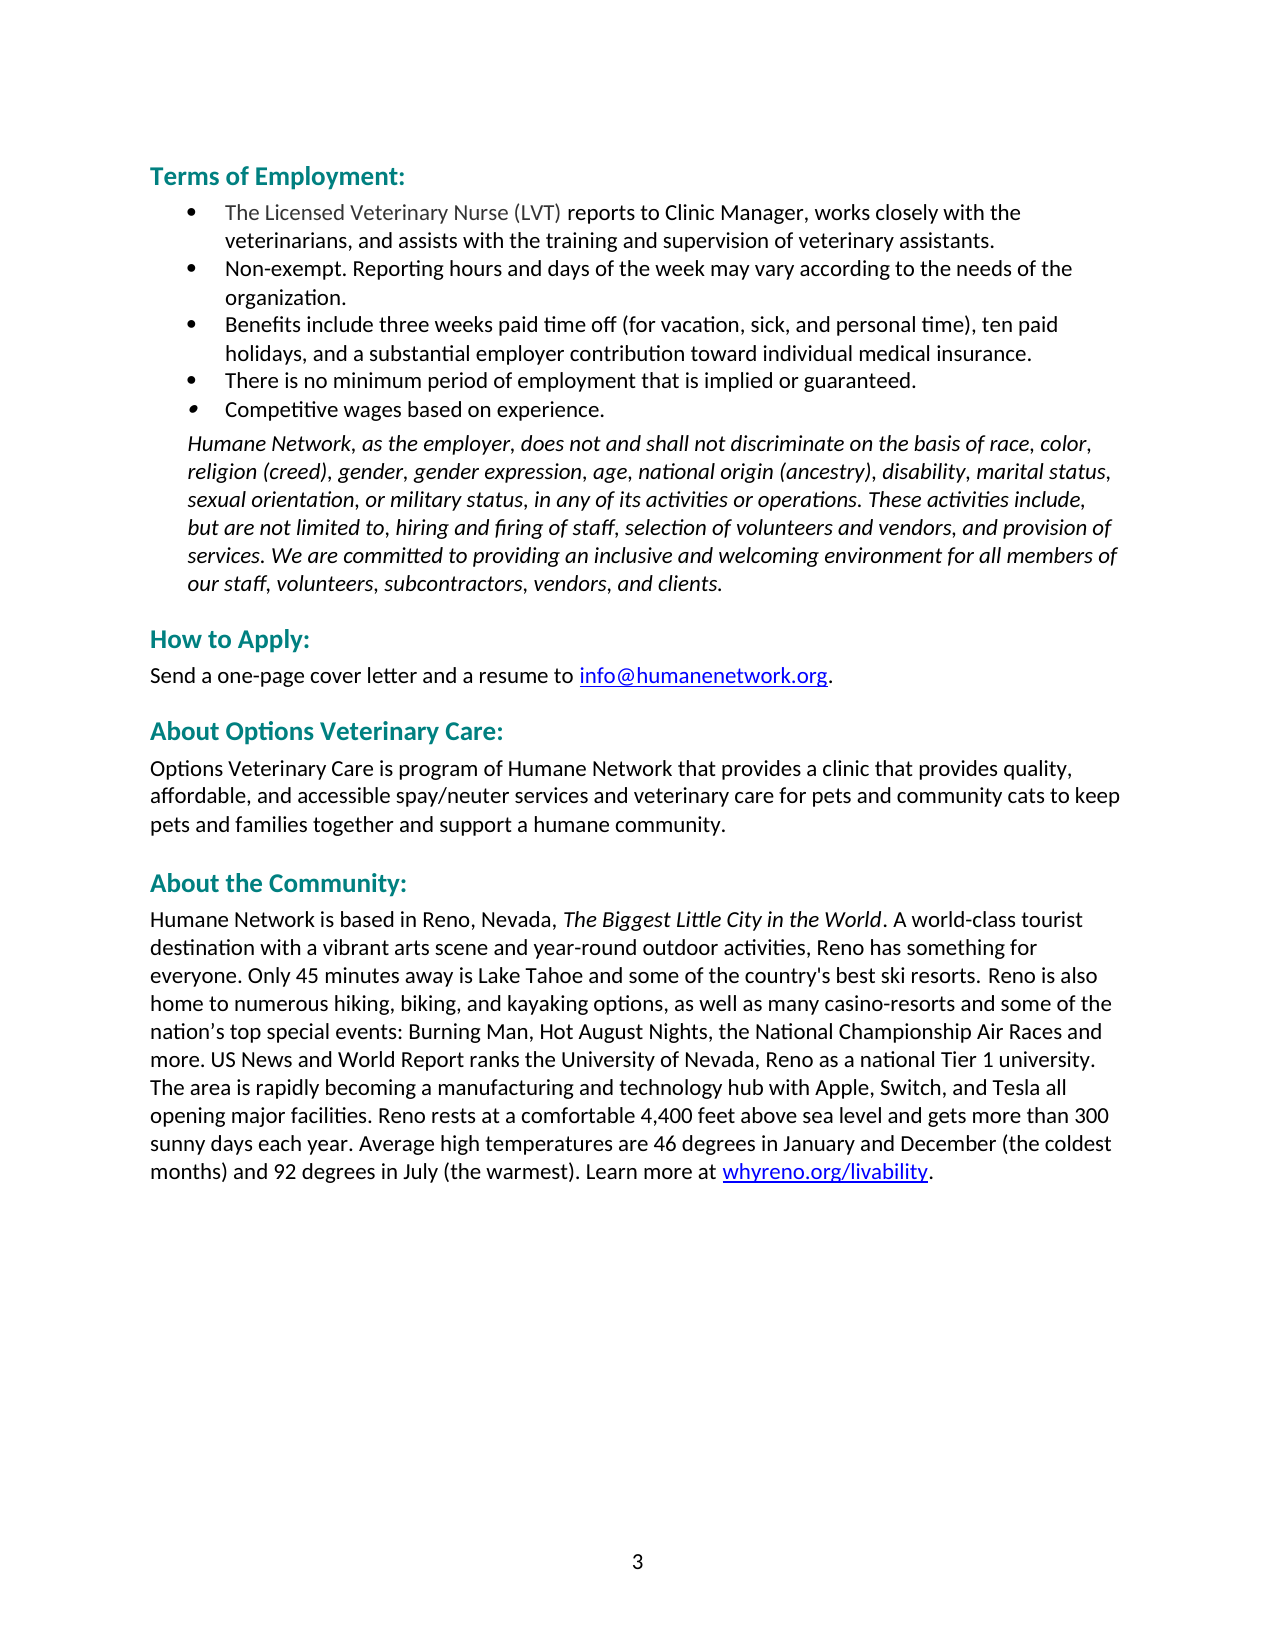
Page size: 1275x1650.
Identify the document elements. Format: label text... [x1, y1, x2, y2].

text Send a one-page cover letter and a resume to info@humanenetwork.org. [150, 661, 1125, 689]
list Benefits include three weeks paid time off (for vacation, sick, and personal time), ten paid holidays, and a substantial employer contribution toward individual medical insurance. [187, 311, 1125, 367]
list The Licensed Veterinary Nurse (LVT) reports to Clinic Manager, works closely with the veterinarians, and assists with the training and supervision of veterinary assistants. [187, 198, 1125, 254]
list Non-exempt. Reporting hours and days of the week may vary according to the needs of the organization. [187, 254, 1125, 311]
text Terms of Employment: [150, 159, 1125, 192]
text How to Apply: [150, 622, 1125, 655]
text Options Veterinary Care is program of Humane Network that provides a clinic that provides quality, affordable, and accessible spay/neuter services and veterinary care for pets and community cats to keep pets and families together and support a humane community. [150, 754, 1125, 838]
text Humane Network is based in Reno, Nevada, The Biggest Little City in the World. A world-class tourist destination with a vibrant arts scene and year-round outdoor activities, Reno has something for everyone. Only 45 minutes away is Lake Tahoe and some of the country's best ski resorts. Reno is also home to numerous hiking, biking, and kayaking options, as well as many casino-resorts and some of the nation’s top special events: Burning Man, Hot August Nights, the National Championship Air Races and more. US News and World Report ranks the University of Nevada, Reno as a national Tier 1 university. The area is rapidly becoming a manufacturing and technology hub with Apple, Switch, and Tesla all opening major facilities. Reno rests at a comfortable 4,400 feet above sea level and gets more than 300 sunny days each year. Average high temperatures are 46 degrees in January and December (the coldest months) and 92 degrees in July (the warmest). Learn more at whyreno.org/livability. [150, 905, 1125, 1185]
text About Options Veterinary Care: [150, 714, 1125, 747]
text Humane Network, as the employer, does not and shall not discriminate on the basis of race, color, religion (creed), gender, gender expression, age, national origin (ancestry), disability, marital status, sexual orientation, or military status, in any of its activities or operations. These activities include, but are not limited to, hiring and firing of staff, selection of volunteers and vendors, and provision of services. We are committed to providing an inclusive and welcoming environment for all members of our staff, volunteers, subcontractors, vendors, and clients. [187, 429, 1125, 597]
list Competitive wages based on experience. [187, 395, 1125, 423]
text About the Community: [150, 866, 1125, 899]
list There is no minimum period of employment that is implied or guaranteed. [187, 367, 1125, 395]
